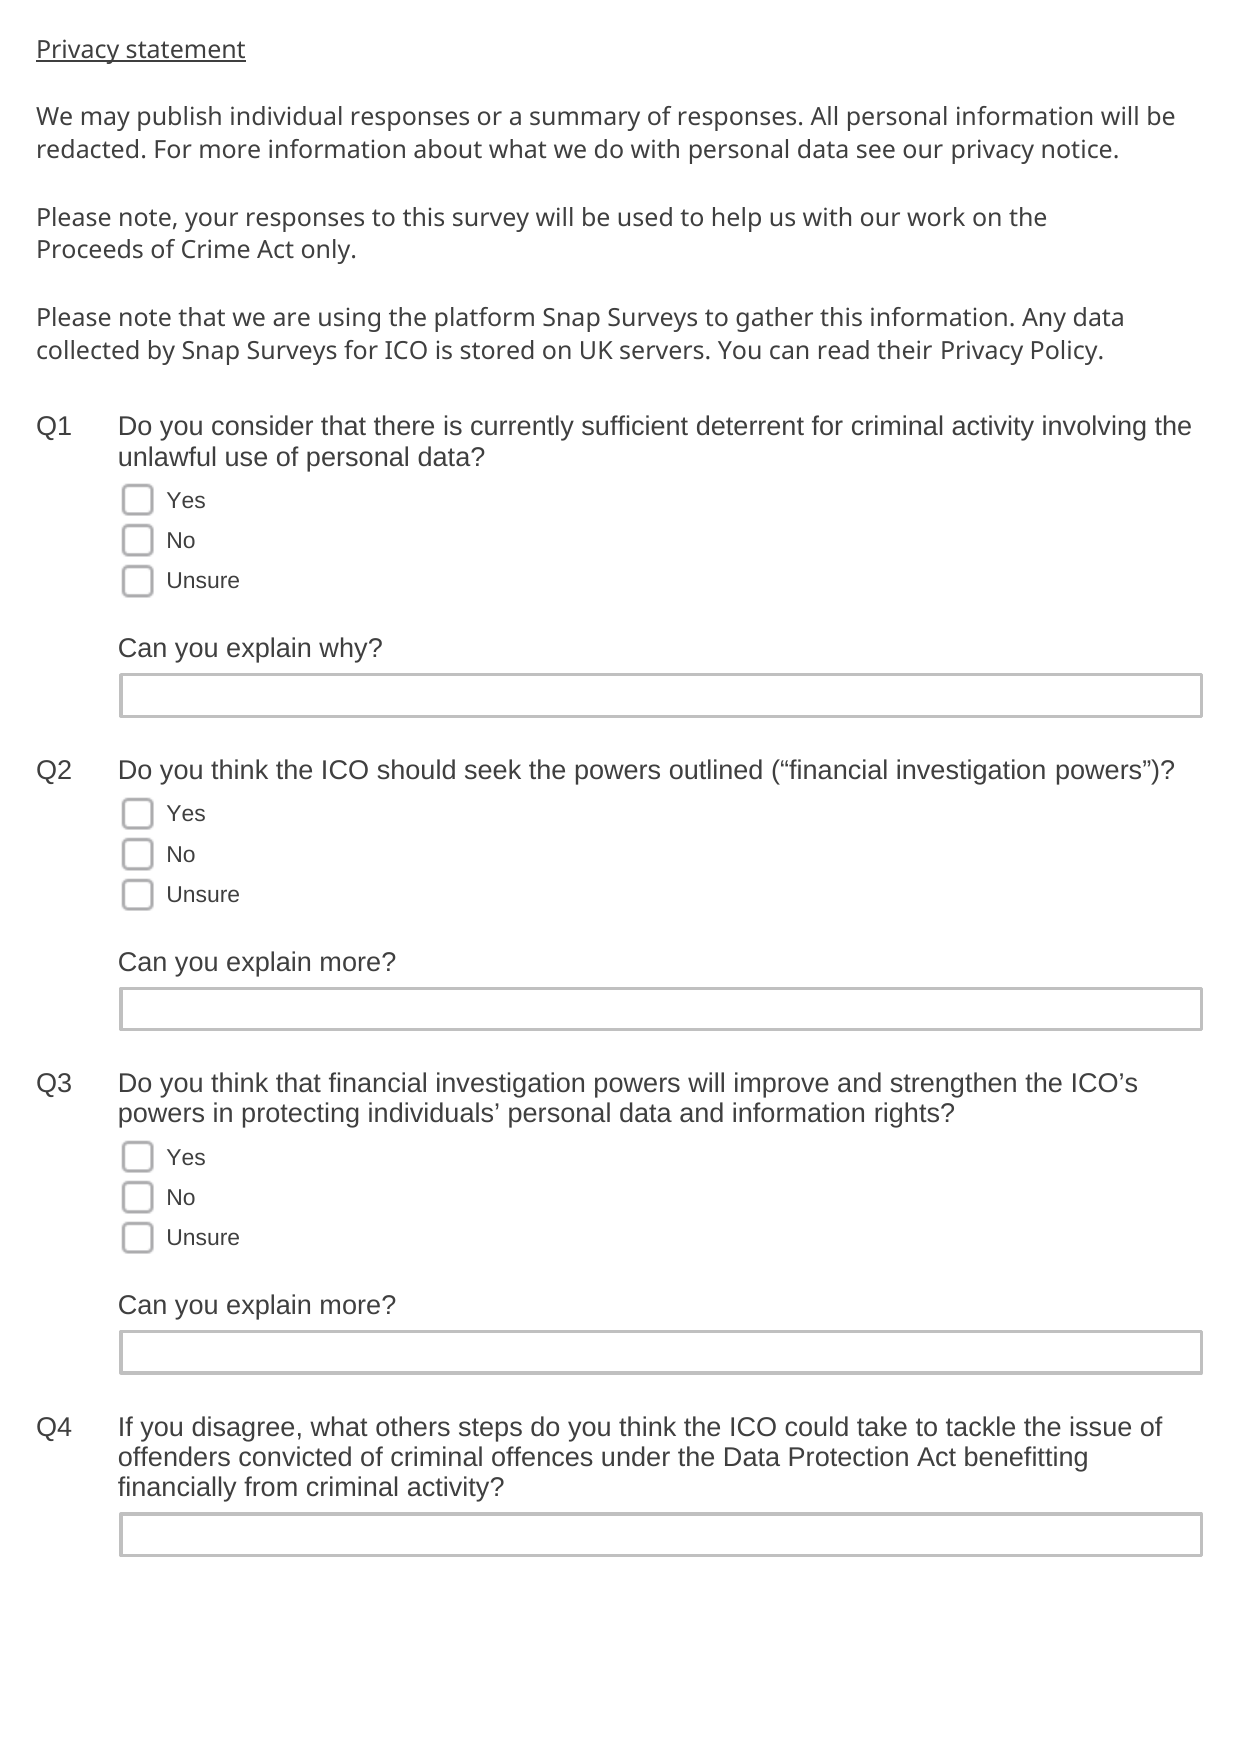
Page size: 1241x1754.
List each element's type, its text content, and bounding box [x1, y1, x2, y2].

text Privacy statement [36, 31, 1217, 65]
text Q2 Do you think the ICO should seek the powers outlined (“financial investigation powers”)? [36, 754, 1217, 786]
text Unsure [166, 881, 1217, 907]
picture [119, 1178, 157, 1217]
subtitle Can you explain more? [118, 1289, 1217, 1320]
text Yes No [166, 1143, 233, 1210]
subtitle Can you explain why? [118, 632, 1217, 663]
text Unsure [166, 567, 1217, 594]
picture [119, 835, 157, 874]
picture [119, 1138, 157, 1176]
text Yes No [166, 800, 233, 867]
subtitle Q1 Do you consider that there is currently sufficient deterrent for criminal activity involving the unlawful use of personal data? [36, 412, 1194, 472]
text We may publish individual responses or a summary of responses. All personal information will be redacted. For more information about what we do with personal data see our privacy notice. [36, 99, 1202, 166]
text Please note that we are using the platform Snap Surveys to gather this information. Any data collected by Snap Surveys for ICO is stored on UK servers. You can read their Privacy Policy. [36, 300, 1202, 367]
picture [119, 1219, 157, 1257]
text Q3 Do you think that financial investigation powers will improve and strengthen the ICO’s powers in protecting individuals’ personal data and information rights? [36, 1069, 1141, 1129]
text Yes No [166, 487, 233, 553]
text Q4 If you disagree, what others steps do you think the ICO could take to tackle the issue of offenders convicted of criminal offences under the Data Protection Act benefitting financially from criminal activity? [36, 1412, 1166, 1502]
text Please note, your responses to this survey will be used to help us with our work on the Proceeds of Crime Act only. [36, 199, 1134, 266]
picture [119, 481, 157, 519]
text Unsure [166, 1224, 1217, 1251]
picture [119, 521, 157, 560]
picture [119, 795, 157, 833]
subtitle Can you explain more? [118, 946, 1217, 977]
picture [119, 876, 157, 914]
picture [119, 562, 157, 601]
